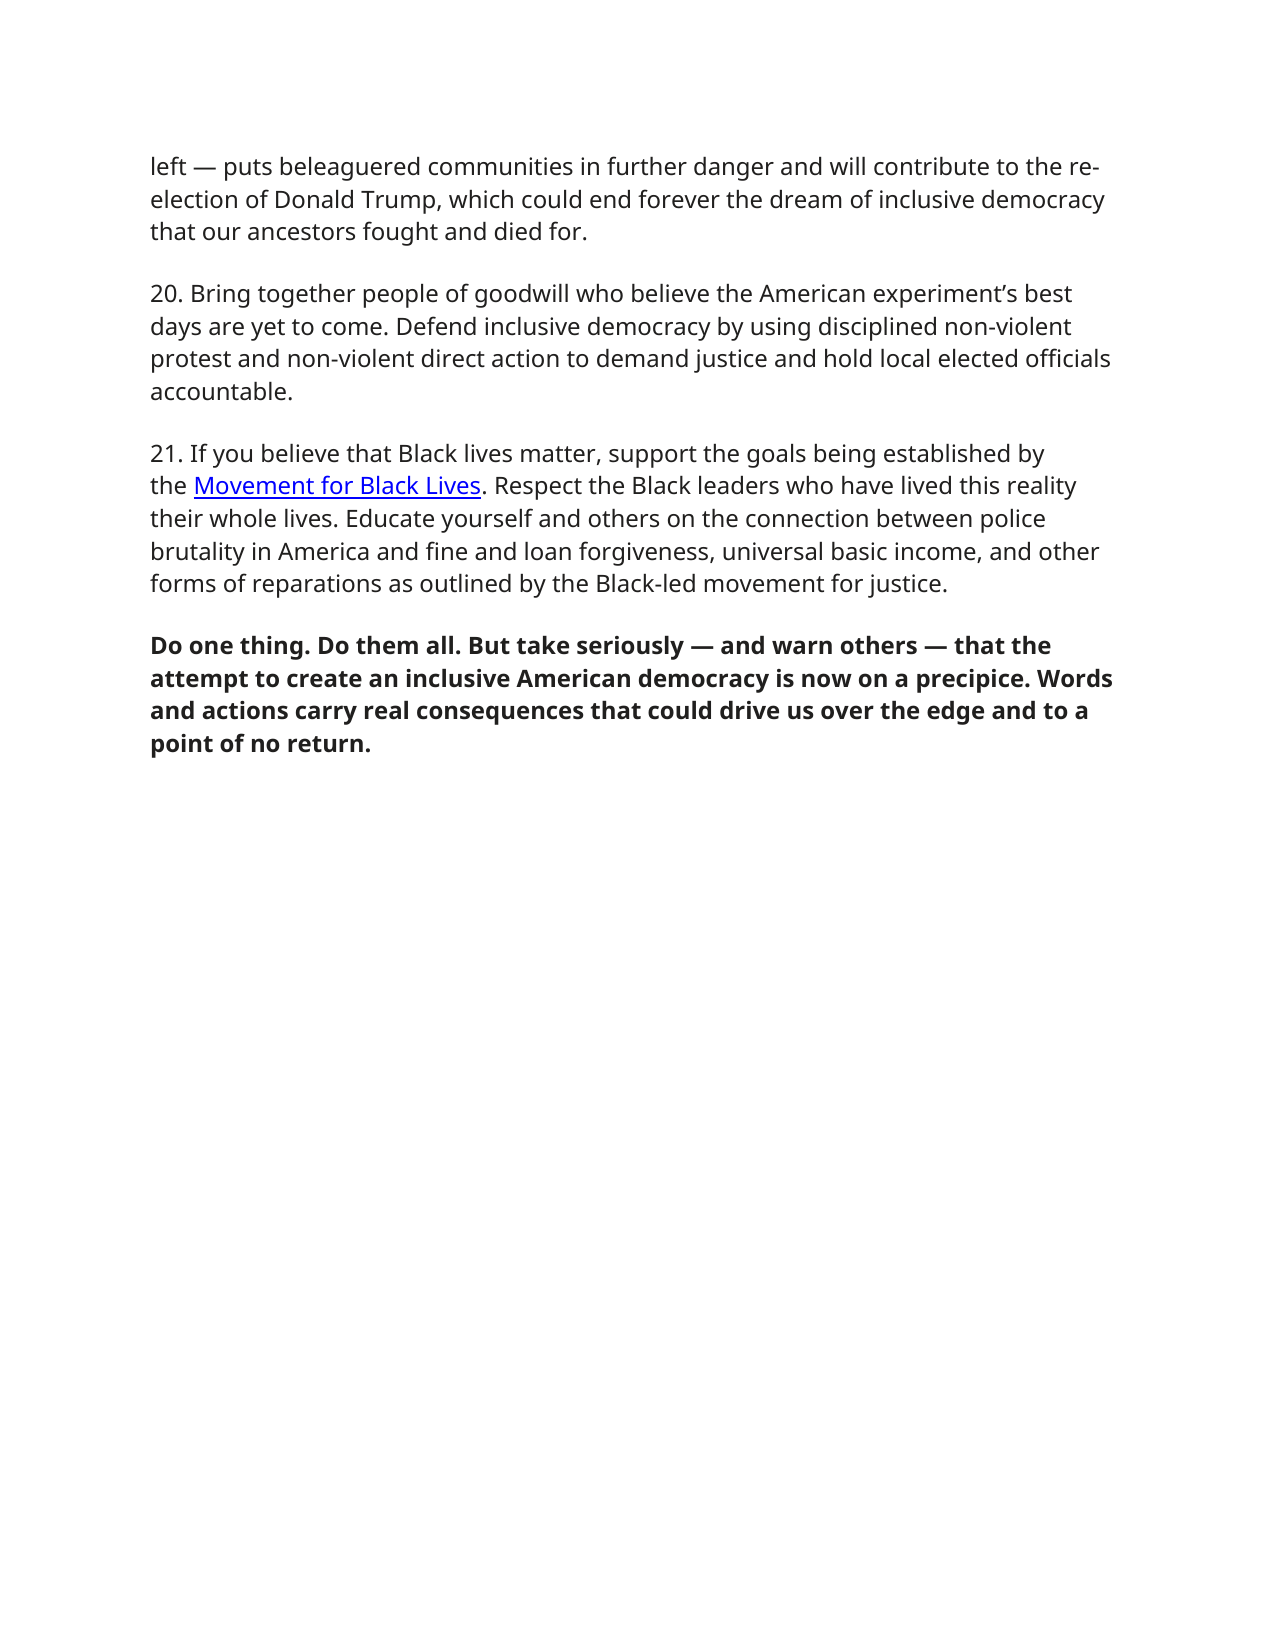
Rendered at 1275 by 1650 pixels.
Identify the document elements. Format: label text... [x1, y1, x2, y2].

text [150, 150, 1125, 248]
text Do one thing. Do them all. But take seriously — and warn others — that the attempt to create an inclusive American democracy is now on a precipice. Words and actions carry real consequences that could drive us over the edge and to a point of no return. [150, 629, 1125, 759]
text 21. If you believe that Black lives matter, support the goals being established by the Movement for Black Lives. Respect the Black leaders who have lived this reality their whole lives. Educate yourself and others on the connection between police brutality in America and fine and loan forgiveness, universal basic income, and other forms of reparations as outlined by the Black-led movement for justice. [150, 437, 1125, 599]
text 20. Bring together people of goodwill who believe the American experiment’s best days are yet to come. Defend inclusive democracy by using disciplined non-violent protest and non-violent direct action to demand justice and hold local elected officials accountable. [150, 277, 1125, 407]
